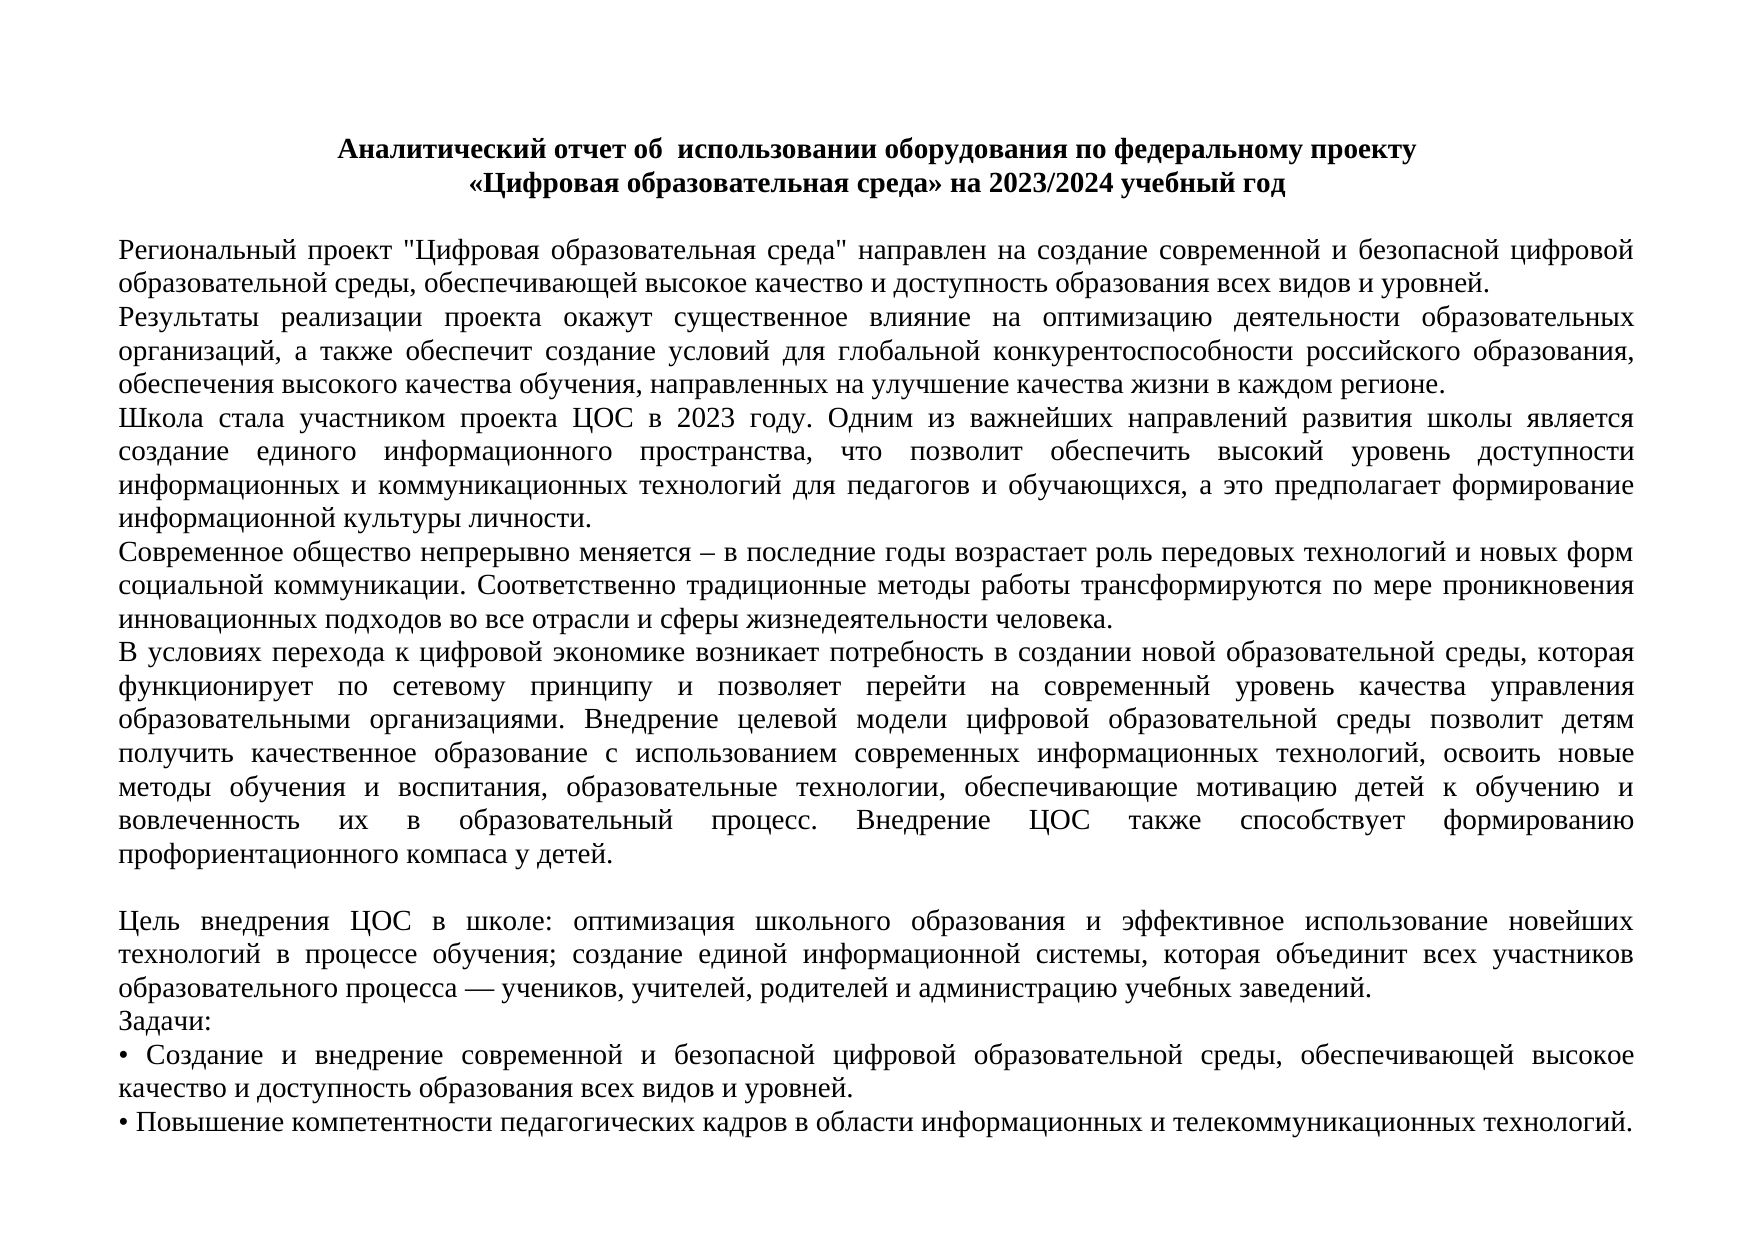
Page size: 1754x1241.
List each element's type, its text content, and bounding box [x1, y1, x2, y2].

text Современное общество непрерывно меняется – в последние годы возрастает роль передовых технологий и новых форм социальной коммуникации. Соответственно традиционные методы работы трансформируются по мере проникновения инновационных подходов во все отрасли и сферы жизнедеятельности человека. [118, 534, 1636, 634]
text Аналитический отчет об использовании оборудования по федеральному проекту [118, 131, 1636, 165]
text В условиях перехода к цифровой экономике возникает потребность в создании новой образовательной среды, которая функционирует по сетевому принципу и позволяет перейти на современный уровень качества управления образовательными организациями. Внедрение целевой модели цифровой образовательной среды позволит детям получить качественное образование с использованием современных информационных технологий, освоить новые методы обучения и воспитания, образовательные технологии, обеспечивающие мотивацию детей к обучению и вовлеченность их в образовательный процесс. Внедрение ЦОС также способствует формированию профориентационного компаса у детей. [118, 634, 1636, 869]
text Цель внедрения ЦОС в школе: оптимизация школьного образования и эффективное использование новейших технологий в процессе обучения; создание единой информационной системы, которая объединит всех участников образовательного процесса — учеников, учителей, родителей и администрацию учебных заведений. [118, 903, 1636, 1003]
text • Повышение компетентности педагогических кадров в области информационных и телекоммуникационных технологий. [118, 1104, 1636, 1138]
text Задачи: [118, 1003, 1636, 1037]
text Результаты реализации проекта окажут существенное влияние на оптимизацию деятельности образовательных организаций, а также обеспечит создание условий для глобальной конкурентоспособности российского образования, обеспечения высокого качества обучения, направленных на улучшение качества жизни в каждом регионе. [118, 299, 1636, 400]
text • Создание и внедрение современной и безопасной цифровой образовательной среды, обеспечивающей высокое качество и доступность образования всех видов и уровней. [118, 1037, 1636, 1104]
text Региональный проект "Цифровая образовательная среда" направлен на создание современной и безопасной цифровой образовательной среды, обеспечивающей высокое качество и доступность образования всех видов и уровней. [118, 232, 1636, 299]
text Школа стала участником проекта ЦОС в 2023 году. Одним из важнейших направлений развития школы является создание единого информационного пространства, что позволит обеспечить высокий уровень доступности информационных и коммуникационных технологий для педагогов и обучающихся, а это предполагает формирование информационной культуры личности. [118, 400, 1636, 534]
text «Цифровая образовательная среда» на 2023/2024 учебный год [118, 165, 1636, 198]
